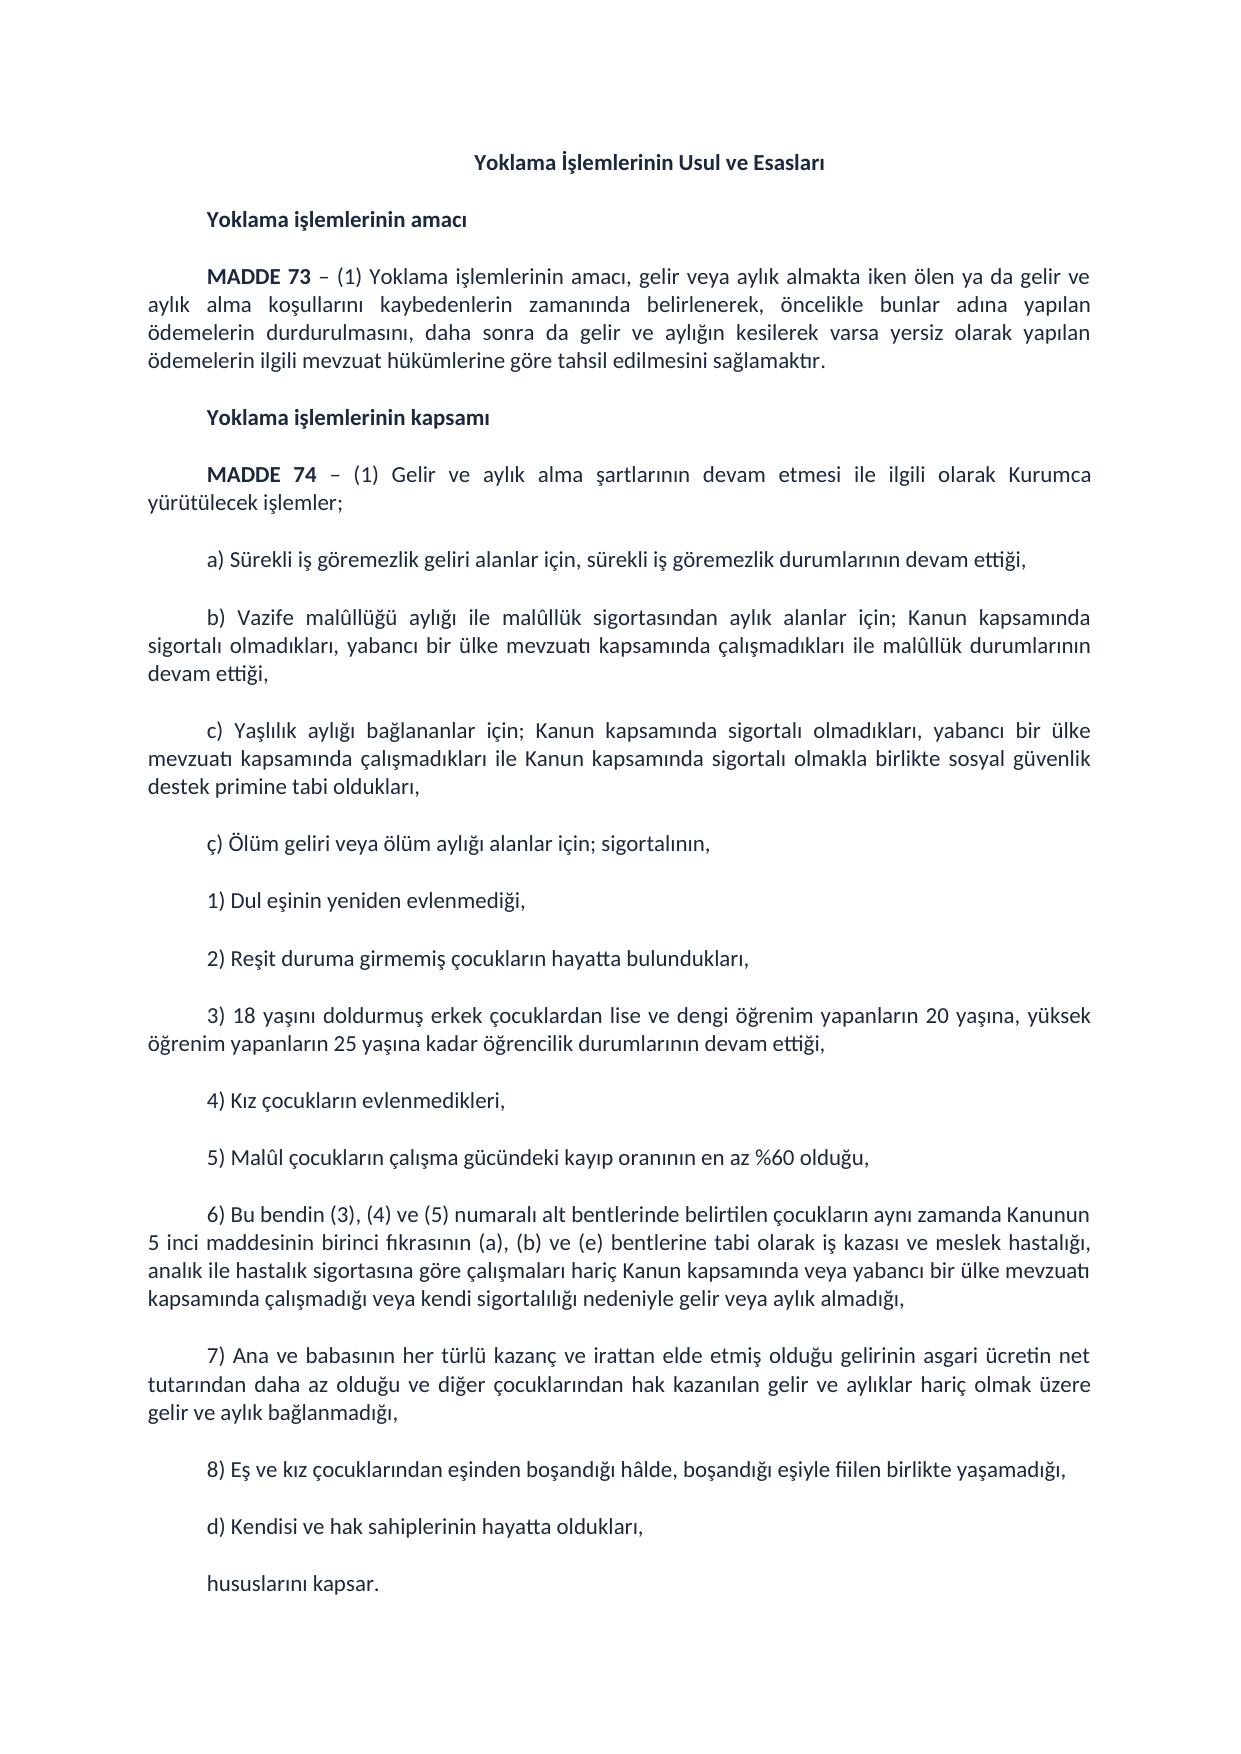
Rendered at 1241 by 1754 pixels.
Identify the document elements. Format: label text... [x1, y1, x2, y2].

text Yoklama İşlemlerinin Usul ve Esasları [148, 148, 1093, 176]
text 5) Malûl çocukların çalışma gücündeki kayıp oranının en az %60 olduğu, [148, 1143, 1093, 1171]
text 8) Eş ve kız çocuklarından eşinden boşandığı hâlde, boşandığı eşiyle fiilen birlikte yaşamadığı, [148, 1455, 1093, 1483]
text 6) Bu bendin (3), (4) ve (5) numaralı alt bentlerinde belirtilen çocukların aynı zamanda Kanunun 5 inci maddesinin birinci fıkrasının (a), (b) ve (e) bentlerine tabi olarak iş kazası ve meslek hastalığı, analık ile hastalık sigortasına göre çalışmaları hariç Kanun kapsamında veya yabancı bir ülke mevzuatı kapsamında çalışmadığı veya kendi sigortalılığı nedeniyle gelir veya aylık almadığı, [148, 1200, 1093, 1312]
text MADDE 74 – (1) Gelir ve aylık alma şartlarının devam etmesi ile ilgili olarak Kurumca yürütülecek işlemler; [148, 460, 1093, 516]
text d) Kendisi ve hak sahiplerinin hayatta oldukları, [148, 1512, 1093, 1540]
text 1) Dul eşinin yeniden evlenmediği, [148, 886, 1093, 914]
text MADDE 73 – (1) Yoklama işlemlerinin amacı, gelir veya aylık almakta iken ölen ya da gelir ve aylık alma koşullarını kaybedenlerin zamanında belirlenerek, öncelikle bunlar adına yapılan ödemelerin durdurulmasını, daha sonra da gelir ve aylığın kesilerek varsa yersiz olarak yapılan ödemelerin ilgili mevzuat hükümlerine göre tahsil edilmesini sağlamaktır. [148, 262, 1093, 374]
text Yoklama işlemlerinin kapsamı [148, 403, 1093, 431]
text 2) Reşit duruma girmemiş çocukların hayatta bulundukları, [148, 944, 1093, 972]
text a) Sürekli iş göremezlik geliri alanlar için, sürekli iş göremezlik durumlarının devam ettiği, [148, 546, 1093, 574]
text Yoklama işlemlerinin amacı [148, 205, 1093, 233]
text 3) 18 yaşını doldurmuş erkek çocuklardan lise ve dengi öğrenim yapanların 20 yaşına, yüksek öğrenim yapanların 25 yaşına kadar öğrencilik durumlarının devam ettiği, [148, 1001, 1093, 1057]
text c) Yaşlılık aylığı bağlananlar için; Kanun kapsamında sigortalı olmadıkları, yabancı bir ülke mevzuatı kapsamında çalışmadıkları ile Kanun kapsamında sigortalı olmakla birlikte sosyal güvenlik destek primine tabi oldukları, [148, 716, 1093, 800]
text hususlarını kapsar. [148, 1569, 1093, 1597]
text ç) Ölüm geliri veya ölüm aylığı alanlar için; sigortalının, [148, 829, 1093, 857]
text 4) Kız çocukların evlenmedikleri, [148, 1086, 1093, 1114]
text b) Vazife malûllüğü aylığı ile malûllük sigortasından aylık alanlar için; Kanun kapsamında sigortalı olmadıkları, yabancı bir ülke mevzuatı kapsamında çalışmadıkları ile malûllük durumlarının devam ettiği, [148, 603, 1093, 687]
text 7) Ana ve babasının her türlü kazanç ve irattan elde etmiş olduğu gelirinin asgari ücretin net tutarından daha az olduğu ve diğer çocuklarından hak kazanılan gelir ve aylıklar hariç olmak üzere gelir ve aylık bağlanmadığı, [148, 1342, 1093, 1426]
